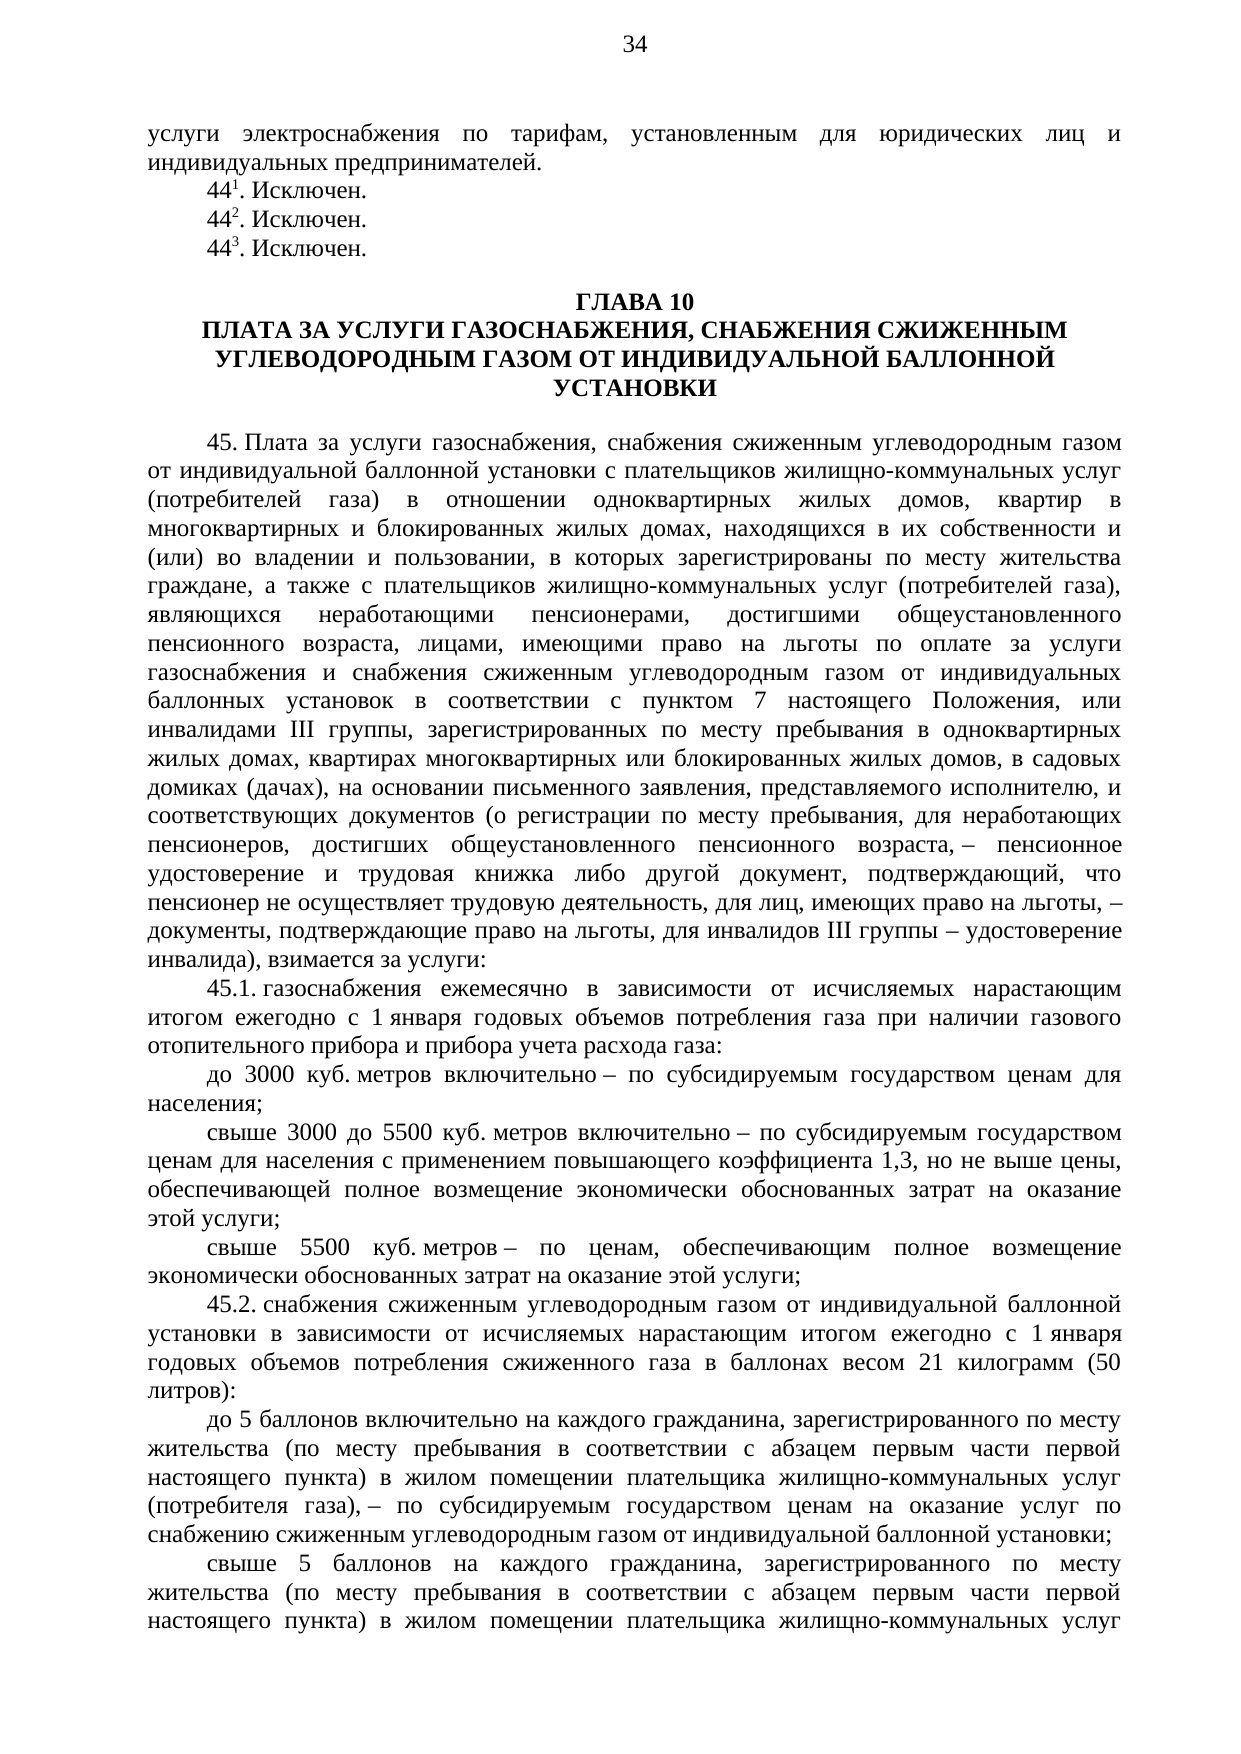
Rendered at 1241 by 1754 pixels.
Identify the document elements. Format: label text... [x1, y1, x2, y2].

text 45.1. газоснабжения ежемесячно в зависимости от исчисляемых нарастающим итогом ежегодно с 1 января годовых объемов потребления газа при наличии газового отопительного прибора и прибора учета расхода газа: [147, 973, 1122, 1059]
text свыше 5500 куб. метров – по ценам, обеспечивающим полное возмещение экономически обоснованных затрат на оказание этой услуги; [147, 1232, 1122, 1289]
text 442. Исключен. [147, 204, 1122, 233]
text 441. Исключен. [147, 176, 1122, 204]
text 443. Исключен. [147, 233, 1122, 262]
text свыше 3000 до 5500 куб. метров включительно – по субсидируемым государством ценам для населения с применением повышающего коэффициента 1,3, но не выше цены, обеспечивающей полное возмещение экономически обоснованных затрат на оказание этой услуги; [147, 1117, 1122, 1232]
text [147, 1548, 1122, 1634]
text до 3000 куб. метров включительно – по субсидируемым государством ценам для населения; [147, 1059, 1122, 1117]
text 45. Плата за услуги газоснабжения, снабжения сжиженным углеводородным газом от индивидуальной баллонной установки с плательщиков жилищно-коммунальных услуг (потребителей газа) в отношении одноквартирных жилых домов, квартир в многоквартирных и блокированных жилых домах, находящихся в их собственности и (или) во владении и пользовании, в которых зарегистрированы по месту жительства граждане, а также с плательщиков жилищно-коммунальных услуг (потребителей газа), являющихся неработающими пенсионерами, достигшими общеустановленного пенсионного возраста, лицами, имеющими право на льготы по оплате за услуги газоснабжения и снабжения сжиженным углеводородным газом от индивидуальных баллонных установок в соответствии с пунктом 7 настоящего Положения, или инвалидами III группы, зарегистрированных по месту пребывания в одноквартирных жилых домах, квартирах многоквартирных или блокированных жилых домов, в садовых домиках (дачах), на основании письменного заявления, представляемого исполнителю, и соответствующих документов (о регистрации по месту пребывания, для неработающих пенсионеров, достигших общеустановленного пенсионного возраста, – пенсионное удостоверение и трудовая книжка либо другой документ, подтверждающий, что пенсионер не осуществляет трудовую деятельность, для лиц, имеющих право на льготы, – документы, подтверждающие право на льготы, для инвалидов III группы – удостоверение инвалида), взимается за услуги: [147, 427, 1122, 973]
text до 5 баллонов включительно на каждого гражданина, зарегистрированного по месту жительства (по месту пребывания в соответствии с абзацем первым части первой настоящего пункта) в жилом помещении плательщика жилищно-коммунальных услуг (потребителя газа), – по субсидируемым государством ценам на оказание услуг по снабжению сжиженным углеводородным газом от индивидуальной баллонной установки; [147, 1404, 1122, 1548]
text ГЛАВА 10 ПЛАТА ЗА УСЛУГИ ГАЗОСНАБЖЕНИЯ, СНАБЖЕНИЯ СЖИЖЕННЫМ УГЛЕВОДОРОДНЫМ ГАЗОМ ОТ ИНДИВИДУАЛЬНОЙ БАЛЛОННОЙ УСТАНОВКИ [147, 287, 1122, 402]
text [147, 118, 1122, 176]
text 45.2. снабжения сжиженным углеводородным газом от индивидуальной баллонной установки в зависимости от исчисляемых нарастающим итогом ежегодно с 1 января годовых объемов потребления сжиженного газа в баллонах весом 21 килограмм (50 литров): [147, 1289, 1122, 1404]
